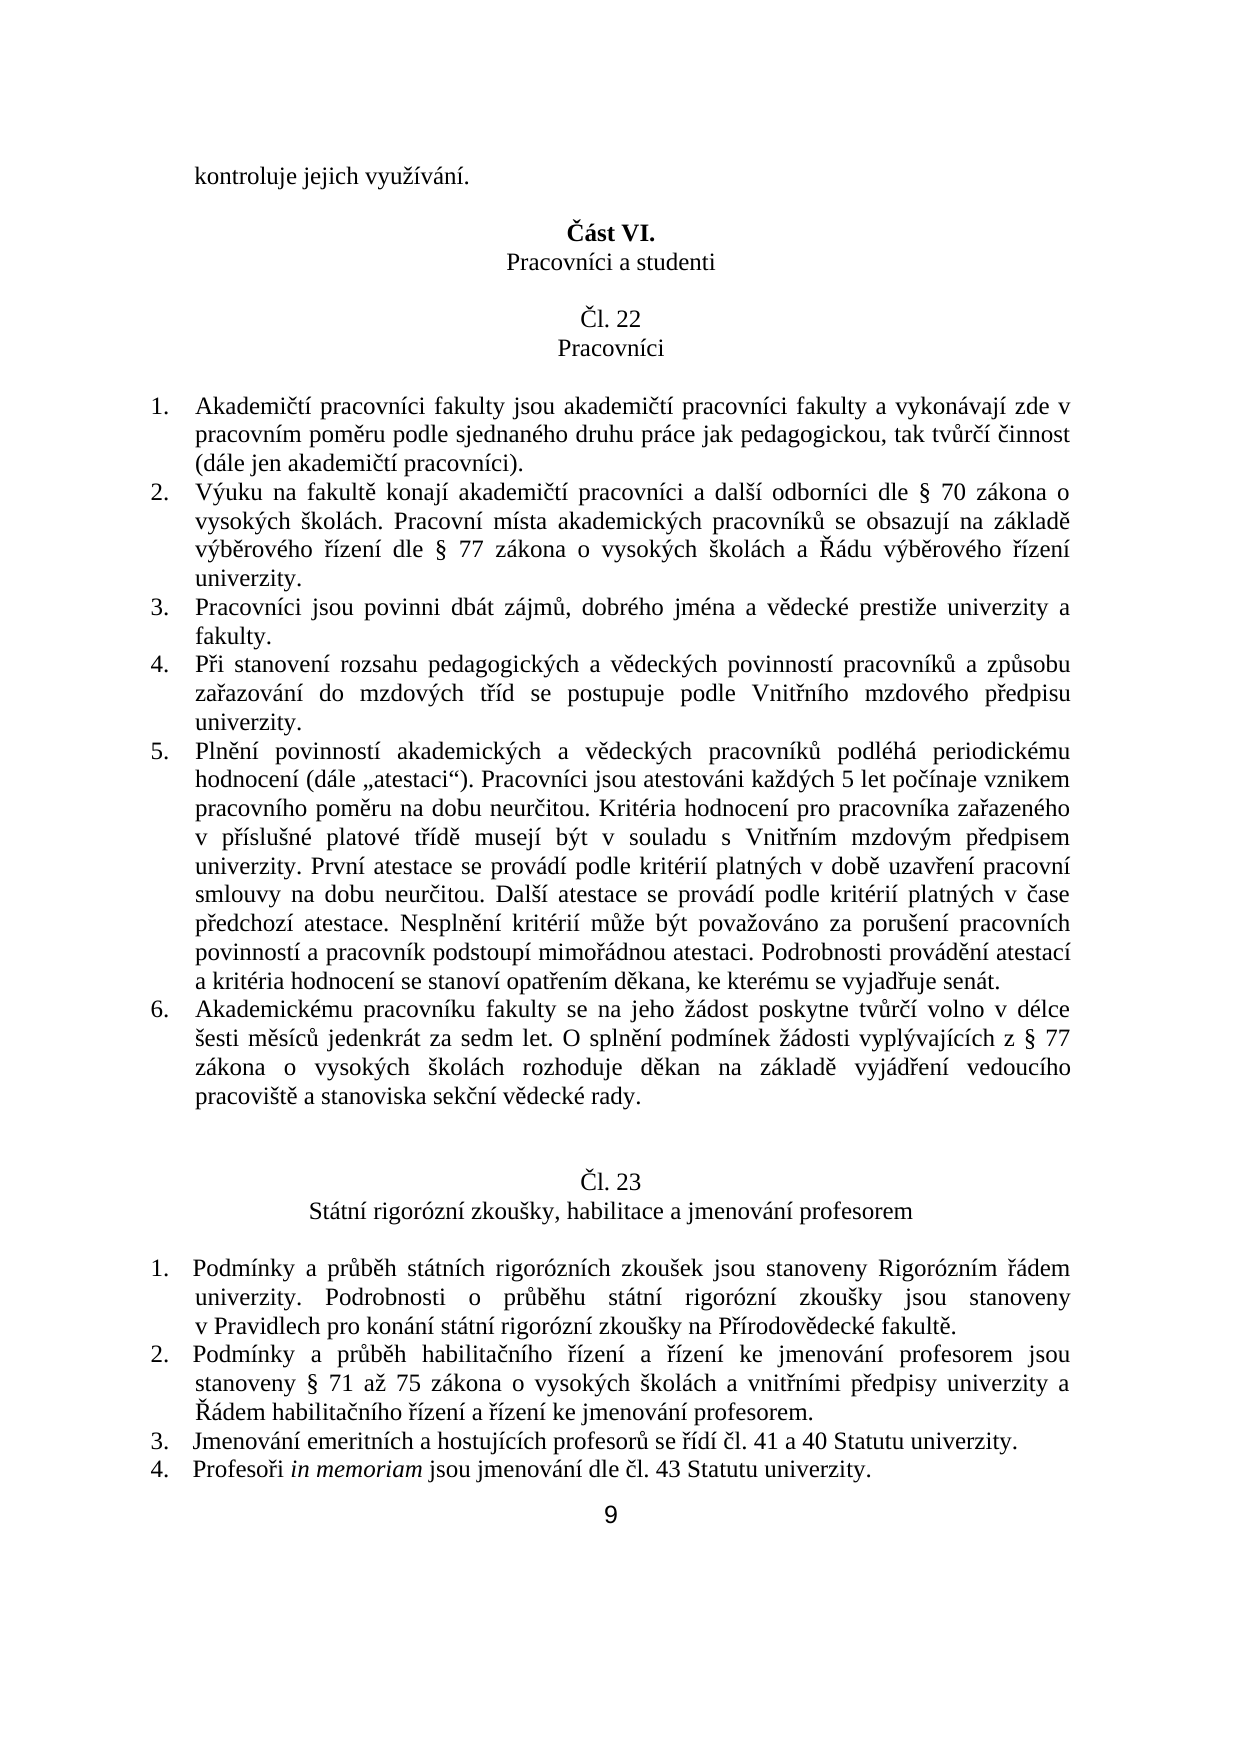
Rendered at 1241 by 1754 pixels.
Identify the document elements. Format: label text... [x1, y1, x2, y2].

list Výuku na fakultě konají akademičtí pracovníci a další odborníci dle § 70 zákona o vysokých školách. Pracovní místa akademických pracovníků se obsazují na základě výběrového řízení dle § 77 zákona o vysokých školách a Řádu výběrového řízení univerzity. [150, 477, 1071, 592]
list Profesoři in memoriam jsou jmenování dle čl. 43 Statutu univerzity. [150, 1454, 1071, 1483]
text Státní rigorózní zkoušky, habilitace a jmenování profesorem [150, 1196, 1071, 1224]
list Podmínky a průběh státních rigorózních zkoušek jsou stanoveny Rigorózním řádem univerzity. Podrobnosti o průběhu státní rigorózní zkoušky jsou stanoveny v Pravidlech pro konání státní rigorózní zkoušky na Přírodovědecké fakultě. [150, 1253, 1071, 1339]
text Čl. 22 Pracovníci [150, 304, 1071, 362]
text Čl. 23 [150, 1167, 1071, 1196]
list Při stanovení rozsahu pedagogických a vědeckých povinností pracovníků a způsobu zařazování do mzdových tříd se postupuje podle Vnitřního mzdového předpisu univerzity. [150, 649, 1071, 736]
list Akademičtí pracovníci fakulty jsou akademičtí pracovníci fakulty a vykonávají zde v pracovním poměru podle sjednaného druhu práce jak pedagogickou, tak tvůrčí činnost (dále jen akademičtí pracovníci). [150, 391, 1071, 477]
list Akademickému pracovníku fakulty se na jeho žádost poskytne tvůrčí volno v délce šesti měsíců jedenkrát za sedm let. O splnění podmínek žádosti vyplývajících z § 77 zákona o vysokých školách rozhoduje děkan na základě vyjádření vedoucího pracoviště a stanoviska sekční vědecké rady. [150, 994, 1071, 1109]
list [150, 161, 1071, 189]
text Část VI. [150, 218, 1071, 247]
list Plnění povinností akademických a vědeckých pracovníků podléhá periodickému hodnocení (dále „atestaci“). Pracovníci jsou atestováni každých 5 let počínaje vznikem pracovního poměru na dobu neurčitou. Kritéria hodnocení pro pracovníka zařazeného v příslušné platové třídě musejí být v souladu s Vnitřním mzdovým předpisem univerzity. První atestace se provádí podle kritérií platných v době uzavření pracovní smlouvy na dobu neurčitou. Další atestace se provádí podle kritérií platných v čase předchozí atestace. Nesplnění kritérií může být považováno za porušení pracovních povinností a pracovník podstoupí mimořádnou atestaci. Podrobnosti provádění atestací a kritéria hodnocení se stanoví opatřením děkana, ke kterému se vyjadřuje senát. [150, 736, 1071, 994]
text Pracovníci a studenti [150, 247, 1071, 276]
list Jmenování emeritních a hostujících profesorů se řídí čl. 41 a 40 Statutu univerzity. [150, 1426, 1071, 1454]
list Pracovníci jsou povinni dbát zájmů, dobrého jména a vědecké prestiže univerzity a fakulty. [150, 592, 1071, 649]
list Podmínky a průběh habilitačního řízení a řízení ke jmenování profesorem jsou stanoveny § 71 až 75 zákona o vysokých školách a vnitřními předpisy univerzity a Řádem habilitačního řízení a řízení ke jmenování profesorem. [150, 1339, 1071, 1426]
